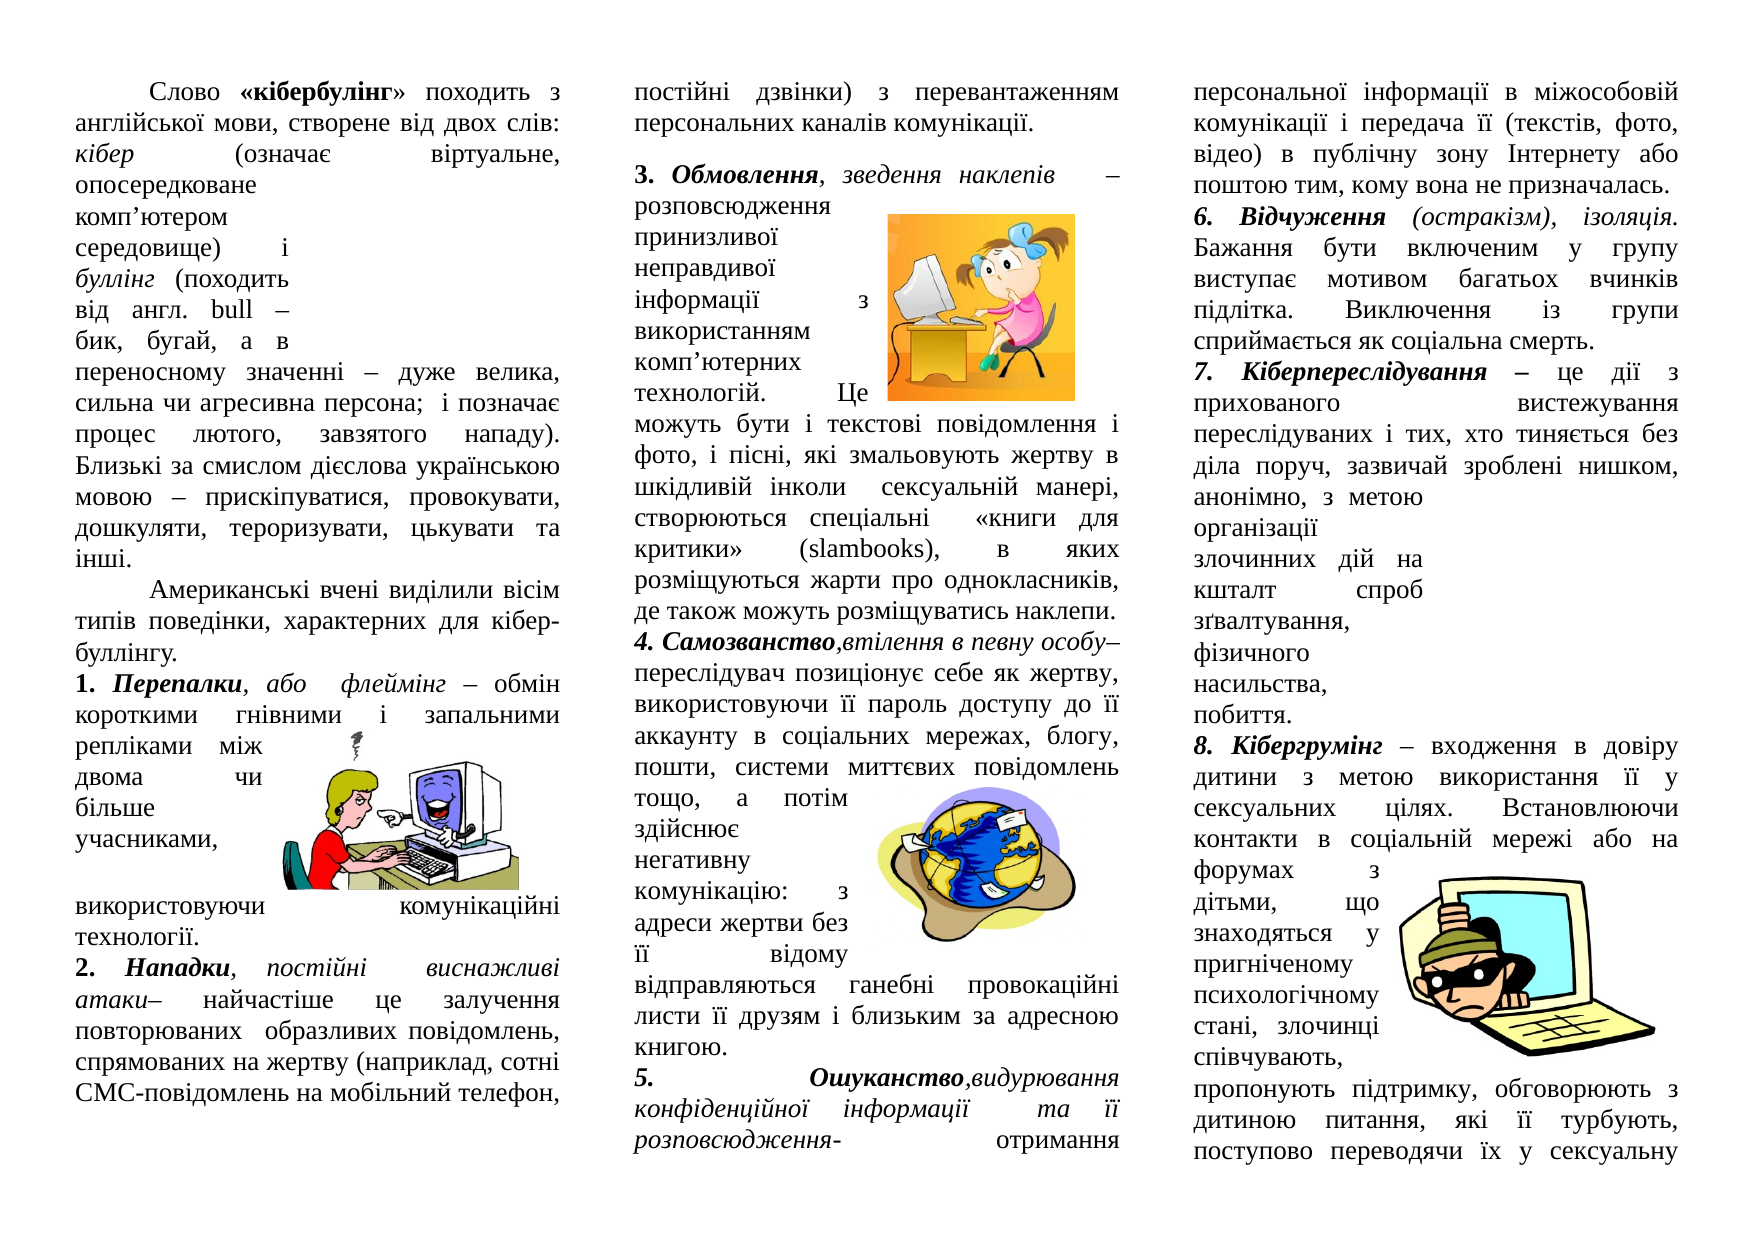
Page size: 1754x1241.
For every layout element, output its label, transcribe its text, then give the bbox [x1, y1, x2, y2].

text 2. Нападки, постійні виснажливі атаки– найчастіше це залучення повторюваних образливих повідомлень, спрямованих на жертву (наприклад, сотні СМС-повідомлень на мобільний телефон, постійні дзвінки) з перевантаженням персональних каналів комунікації. [634, 75, 1119, 137]
text 6. Відчуження (остракізм), ізоляція. Бажання бути включеним у групу виступає мотивом багатьох вчинків підлітка. Виключення із групи сприймається як соціальна смерть. [1193, 199, 1679, 355]
text 3. Обмовлення, зведення наклепів – розповсюдження принизливої неправдивої інформації з використанням комп’ютерних технологій. Це можуть бути і текстові повідомлення і фото, і пісні, які змальовують жертву в шкідливій інколи сексуальній манері, створюються спеціальні «книги для критики» (slambooks), в яких розміщуються жарти про однокласників, де також можуть розміщуватись наклепи. [634, 158, 1119, 625]
text Слово «кібербулінг» походить з англійської мови, створене від двох слів: кібер (означає віртуальне, опосередковане комп’ютером середовище) і буллінг (походить від англ. bull – бик, бугай, а в переносному значенні – дуже велика, сильна чи агресивна персона; і позначає процес лютого, завзятого нападу). Близькі за смислом дієслова українською мовою – прискіпуватися, провокувати, дошкуляти, тероризувати, цькувати та інші. [75, 75, 560, 573]
picture [1398, 876, 1657, 1057]
text 5. Ошуканство,видурювання конфіденційної інформації та її розповсюдження- отримання персональної інформації в міжособовій комунікації і передача її (текстів, фото, відео) в публічну зону Інтернету або поштою тим, кому вона не призначалась. [634, 1061, 1119, 1155]
text Американські вчені виділили вісім типів поведінки, характерних для кібер-буллінгу. [75, 573, 560, 667]
picture [887, 214, 1075, 401]
picture [867, 787, 1088, 944]
text 5. Ошуканство,видурювання конфіденційної інформації та її розповсюдження- отримання персональної інформації в міжособовій комунікації і передача її (текстів, фото, відео) в публічну зону Інтернету або поштою тим, кому вона не призначалась. [1193, 75, 1679, 199]
text 2. Нападки, постійні виснажливі атаки– найчастіше це залучення повторюваних образливих повідомлень, спрямованих на жертву (наприклад, сотні СМС-повідомлень на мобільний телефон, постійні дзвінки) з перевантаженням персональних каналів комунікації. [75, 952, 560, 1107]
text 7. Кіберпереслідування – це дії з прихованого вистежування переслідуваних і тих, хто тиняється без діла поруч, зазвичай зроблені нишком, анонімно, з метою організації злочинних дій на кшталт спроб зґвалтування, фізичного насильства, побиття. [1193, 355, 1679, 729]
picture [281, 730, 521, 890]
text 4. Самозванство,втілення в певну особу– переслідувач позиціонує себе як жертву, використовуючи її пароль доступу до її аккаунту в соціальних мережах, блогу, пошти, системи миттєвих повідомлень тощо, а потім здійснює негативну комунікацію: з адреси жертви без її відому відправляються ганебні провокаційні листи її друзям і близьким за адресною книгою. [634, 625, 1119, 1061]
